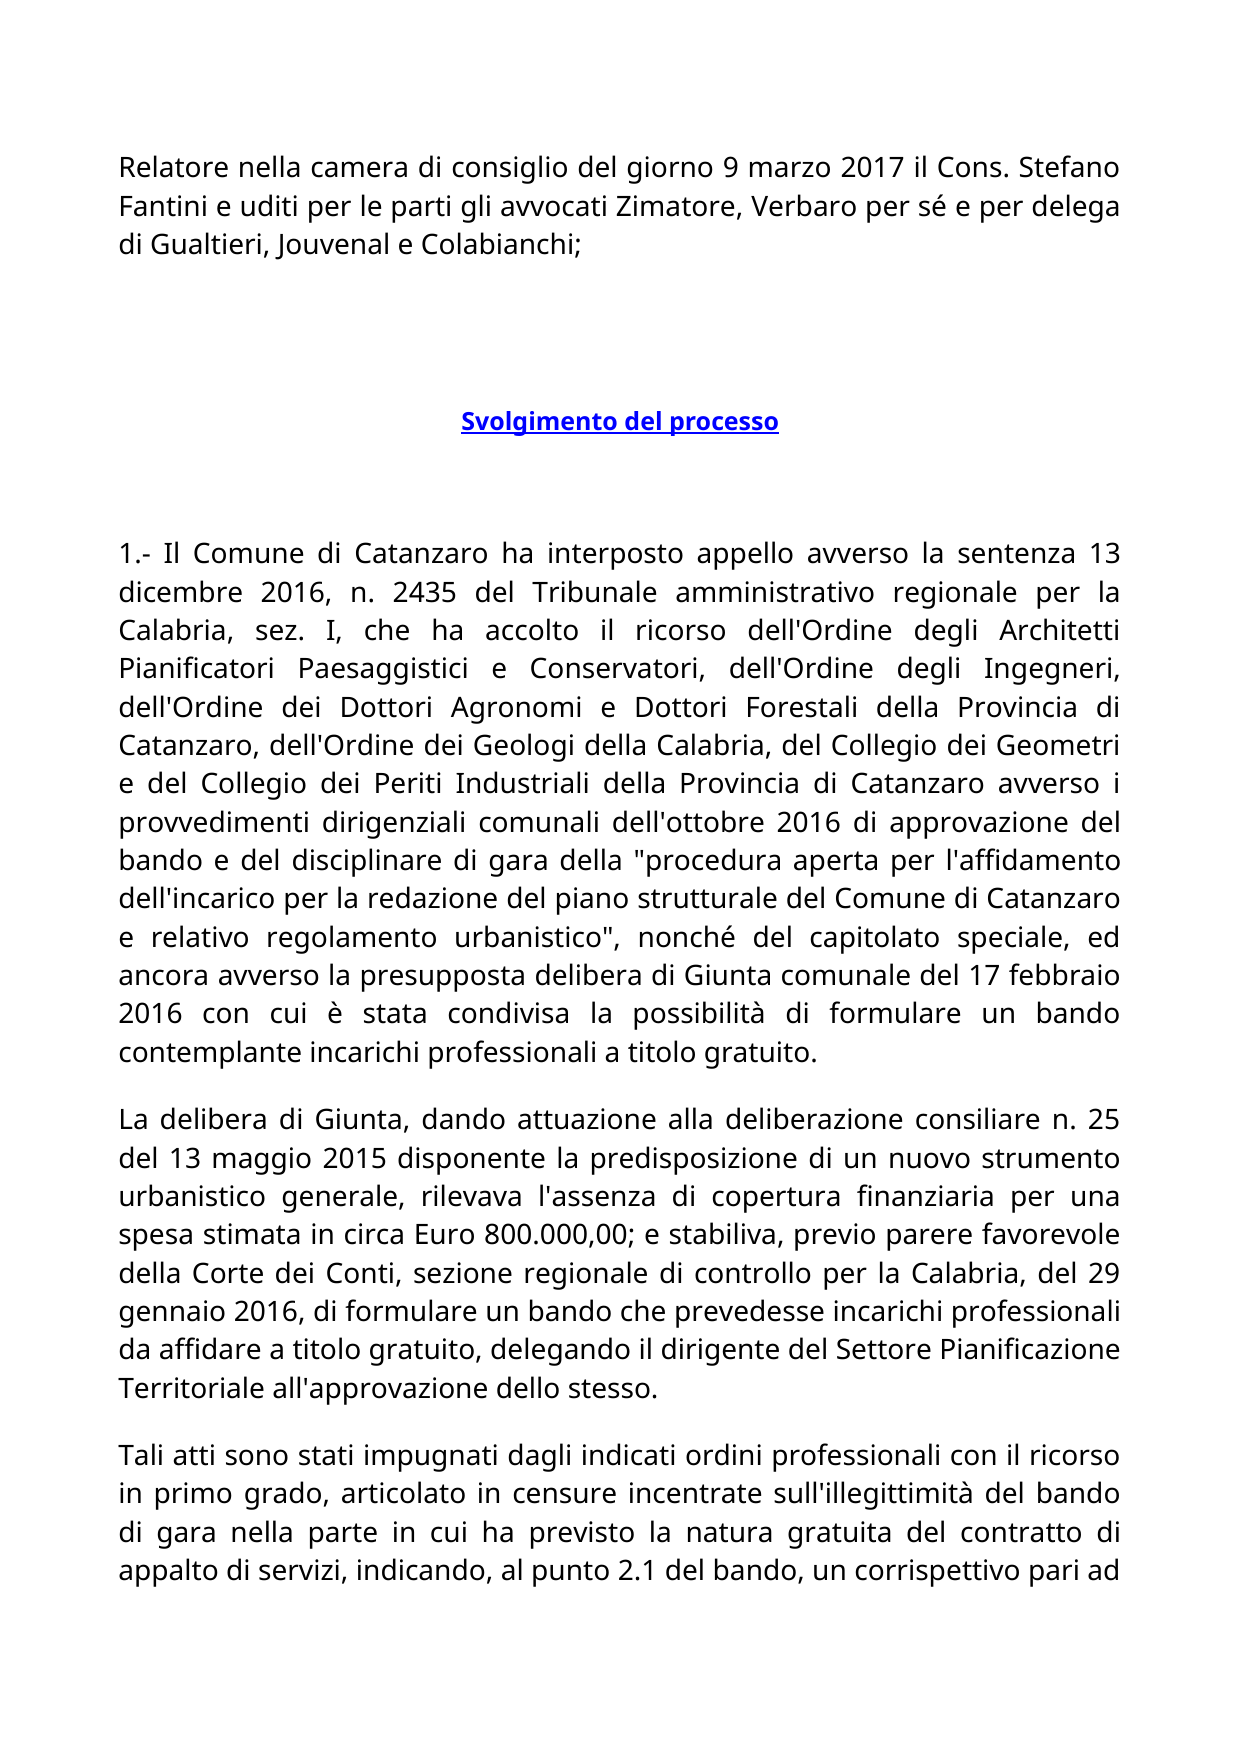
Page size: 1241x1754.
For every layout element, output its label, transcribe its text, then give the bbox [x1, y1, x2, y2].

text La delibera di Giunta, dando attuazione alla deliberazione consiliare n. 25 del 13 maggio 2015 disponente la predisposizione di un nuovo strumento urbanistico generale, rilevava l'assenza di copertura finanziaria per una spesa stimata in circa Euro 800.000,00; e stabiliva, previo parere favorevole della Corte dei Conti, sezione regionale di controllo per la Calabria, del 29 gennaio 2016, di formulare un bando che prevedesse incarichi professionali da affidare a titolo gratuito, delegando il dirigente del Settore Pianificazione Territoriale all'approvazione dello stesso. [118, 1100, 1122, 1406]
text Relatore nella camera di consiglio del giorno 9 marzo 2017 il Cons. Stefano Fantini e uditi per le parti gli avvocati Zimatore, Verbaro per sé e per delega di Gualtieri, Jouvenal e Colabianchi; [118, 148, 1122, 263]
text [118, 1436, 1122, 1589]
text 1.- Il Comune di Catanzaro ha interposto appello avverso la sentenza 13 dicembre 2016, n. 2435 del Tribunale amministrativo regionale per la Calabria, sez. I, che ha accolto il ricorso dell'Ordine degli Architetti Pianificatori Paesaggistici e Conservatori, dell'Ordine degli Ingegneri, dell'Ordine dei Dottori Agronomi e Dottori Forestali della Provincia di Catanzaro, dell'Ordine dei Geologi della Calabria, del Collegio dei Geometri e del Collegio dei Periti Industriali della Provincia di Catanzaro avverso i provvedimenti dirigenziali comunali dell'ottobre 2016 di approvazione del bando e del disciplinare di gara della "procedura aperta per l'affidamento dell'incarico per la redazione del piano strutturale del Comune di Catanzaro e relativo regolamento urbanistico", nonché del capitolato speciale, ed ancora avverso la presupposta delibera di Giunta comunale del 17 febbraio 2016 con cui è stata condivisa la possibilità di formulare un bando contemplante incarichi professionali a titolo gratuito. [118, 534, 1122, 1071]
text Svolgimento del processo [118, 403, 1122, 437]
